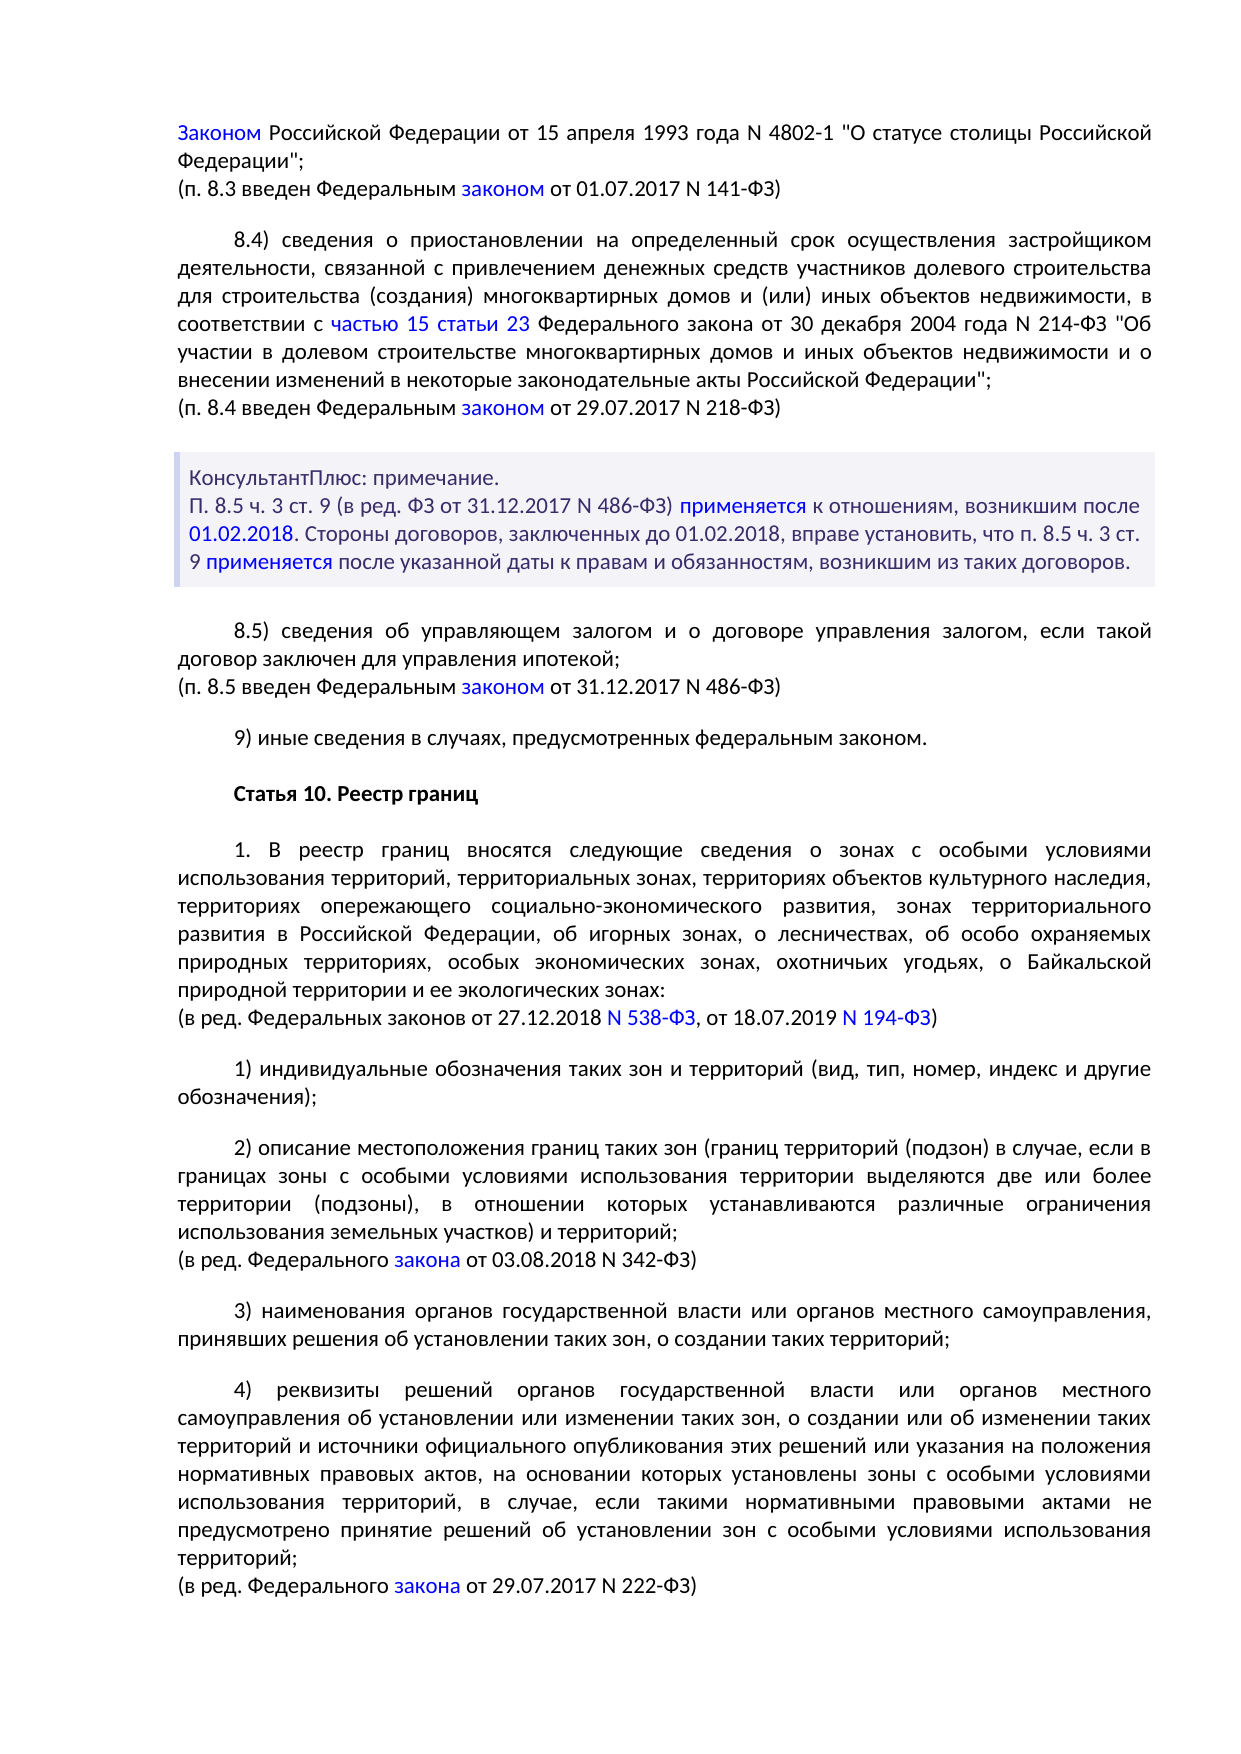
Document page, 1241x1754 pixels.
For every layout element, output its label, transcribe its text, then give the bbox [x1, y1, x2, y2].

text 1) индивидуальные обозначения таких зон и территорий (вид, тип, номер, индекс и другие обозначения); [177, 1054, 1152, 1111]
table_header КонсультантПлюс: примечание. П. 8.5 ч. 3 ст. 9 (в ред. ФЗ от 31.12.2017 N 486-ФЗ) применяется к отношениям, возникшим после 01.02.2018. Стороны договоров, заключенных до 01.02.2018, вправе установить, что п. 8.5 ч. 3 ст. 9 применяется после указанной даты к правам и обязанностям, возникшим из таких договоров. [180, 452, 1149, 587]
text 8.4) сведения о приостановлении на определенный срок осуществления застройщиком деятельности, связанной с привлечением денежных средств участников долевого строительства для строительства (создания) многоквартирных домов и (или) иных объектов недвижимости, в соответствии с частью 15 статьи 23 Федерального закона от 30 декабря 2004 года N 214-ФЗ "Об участии в долевом строительстве многоквартирных домов и иных объектов недвижимости и о внесении изменений в некоторые законодательные акты Российской Федерации"; [177, 225, 1152, 393]
text 2) описание местоположения границ таких зон (границ территорий (подзон) в случае, если в границах зоны с особыми условиями использования территории выделяются две или более территории (подзоны), в отношении которых устанавливаются различные ограничения использования земельных участков) и территорий; [177, 1133, 1152, 1246]
title Статья 10. Реестр границ [177, 779, 1152, 807]
text (п. 8.4 введен Федеральным законом от 29.07.2017 N 218-ФЗ) [177, 393, 1152, 421]
text 9) иные сведения в случаях, предусмотренных федеральным законом. [177, 723, 1152, 751]
text 1. В реестр границ вносятся следующие сведения о зонах с особыми условиями использования территорий, территориальных зонах, территориях объектов культурного наследия, территориях опережающего социально-экономического развития, зонах территориального развития в Российской Федерации, об игорных зонах, о лесничествах, об особо охраняемых природных территориях, особых экономических зонах, охотничьих угодьях, о Байкальской природной территории и ее экологических зонах: [177, 835, 1152, 1003]
text (в ред. Федеральных законов от 27.12.2018 N 538-ФЗ, от 18.07.2019 N 194-ФЗ) [177, 1003, 1152, 1032]
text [177, 118, 1152, 174]
text (п. 8.3 введен Федеральным законом от 01.07.2017 N 141-ФЗ) [177, 174, 1152, 202]
text (в ред. Федерального закона от 29.07.2017 N 222-ФЗ) [177, 1572, 1152, 1599]
text 8.5) сведения об управляющем залогом и о договоре управления залогом, если такой договор заключен для управления ипотекой; [177, 616, 1152, 672]
text (п. 8.5 введен Федеральным законом от 31.12.2017 N 486-ФЗ) [177, 672, 1152, 700]
text 4) реквизиты решений органов государственной власти или органов местного самоуправления об установлении или изменении таких зон, о создании или об изменении таких территорий и источники официального опубликования этих решений или указания на положения нормативных правовых актов, на основании которых установлены зоны с особыми условиями использования территорий, в случае, если такими нормативными правовыми актами не предусмотрено принятие решений об установлении зон с особыми условиями использования территорий; [177, 1375, 1152, 1572]
text 3) наименования органов государственной власти или органов местного самоуправления, принявших решения об установлении таких зон, о создании таких территорий; [177, 1296, 1152, 1352]
text (в ред. Федерального закона от 03.08.2018 N 342-ФЗ) [177, 1246, 1152, 1273]
